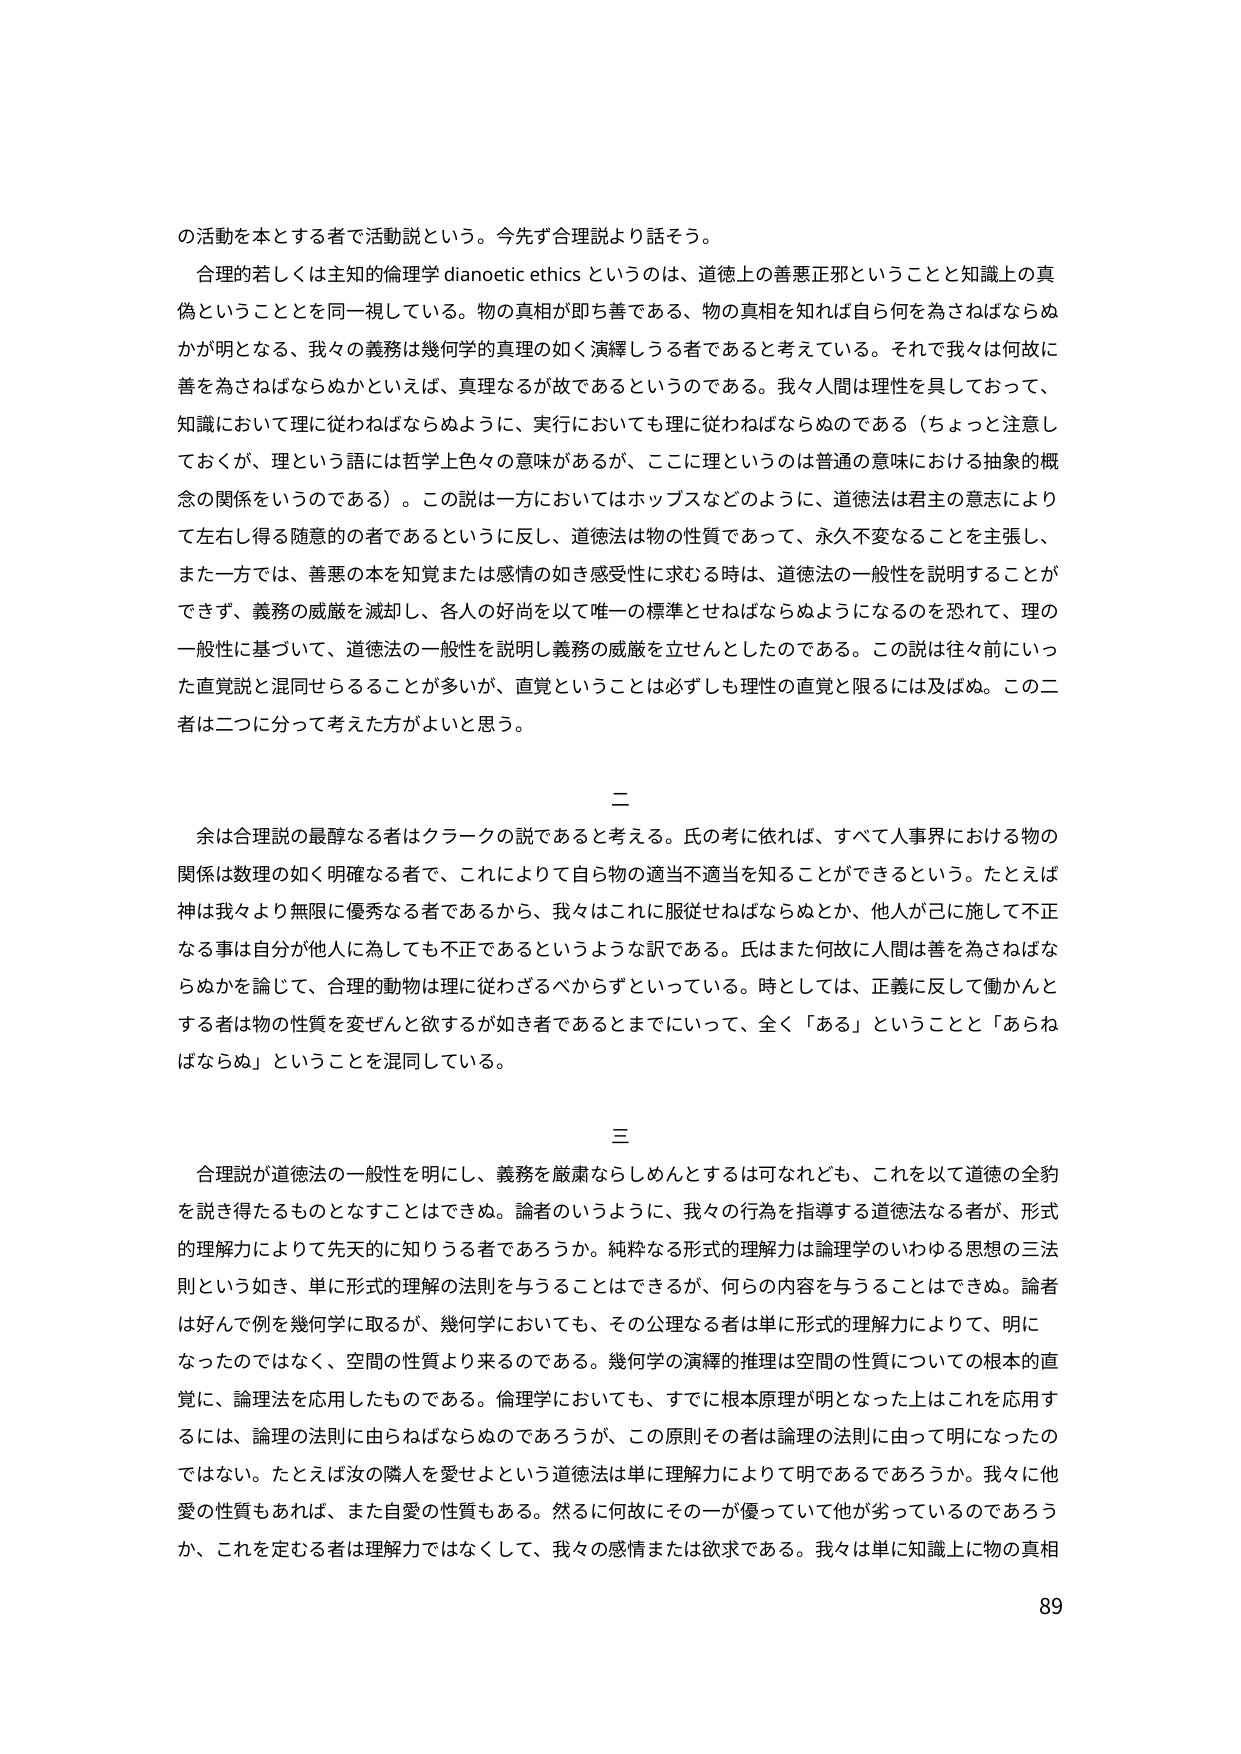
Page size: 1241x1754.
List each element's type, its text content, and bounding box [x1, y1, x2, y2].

text 三 [177, 1117, 1063, 1154]
text 二 [177, 779, 1063, 817]
text 合理的若しくは主知的倫理学dianoetic ethics というのは、道徳上の善悪正邪ということと知識上の真偽ということとを同一視している。物の真相が即ち善である、物の真相を知れば自ら何を為さねばならぬかが明となる、我々の義務は幾何学的真理の如く演繹しうる者であると考えている。それで我々は何故に善を為さねばならぬかといえば、真理なるが故であるというのである。我々人間は理性を具しておって、知識において理に従わねばならぬように、実行においても理に従わねばならぬのである（ちょっと注意しておくが、理という語には哲学上色々の意味があるが、ここに理というのは普通の意味における抽象的概念の関係をいうのである）。この説は一方においてはホッブスなどのように、道徳法は君主の意志によりて左右し得る随意的の者であるというに反し、道徳法は物の性質であって、永久不変なることを主張し、また一方では、善悪の本を知覚または感情の如き感受性に求むる時は、道徳法の一般性を説明することができず、義務の威厳を滅却し、各人の好尚を以て唯一の標準とせねばならぬようになるのを恐れて、理の一般性に基づいて、道徳法の一般性を説明し義務の威厳を立せんとしたのである。この説は往々前にいった直覚説と混同せらるることが多いが、直覚ということは必ずしも理性の直覚と限るには及ばぬ。この二者は二つに分って考えた方がよいと思う。 [177, 254, 1063, 742]
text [177, 1154, 1063, 1567]
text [177, 217, 1063, 254]
text 余は合理説の最醇なる者はクラークの説であると考える。氏の考に依れば、すべて人事界における物の関係は数理の如く明確なる者で、これによりて自ら物の適当不適当を知ることができるという。たとえば神は我々より無限に優秀なる者であるから、我々はこれに服従せねばならぬとか、他人が己に施して不正なる事は自分が他人に為しても不正であるというような訳である。氏はまた何故に人間は善を為さねばならぬかを論じて、合理的動物は理に従わざるべからずといっている。時としては、正義に反して働かんとする者は物の性質を変ぜんと欲するが如き者であるとまでにいって、全く「ある」ということと「あらねばならぬ」ということを混同している。 [177, 817, 1063, 1079]
